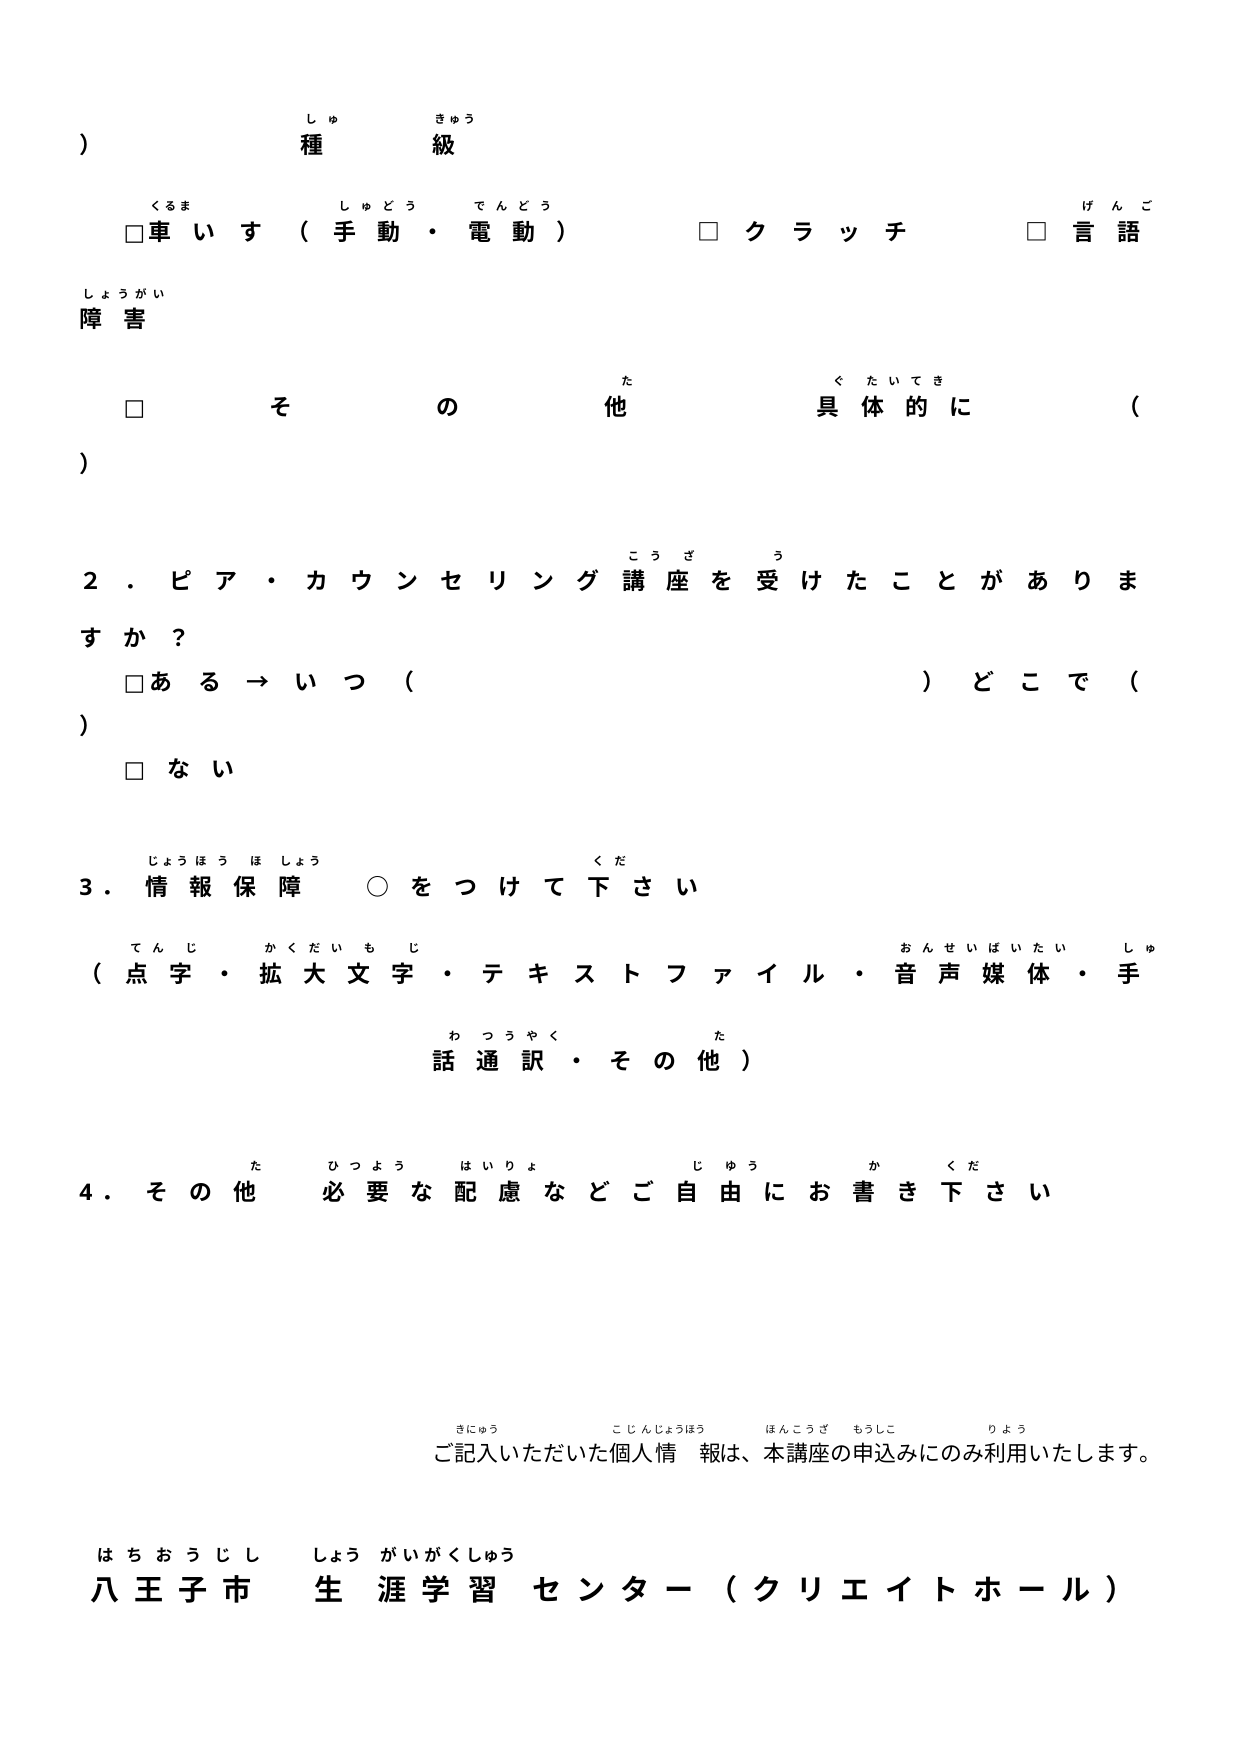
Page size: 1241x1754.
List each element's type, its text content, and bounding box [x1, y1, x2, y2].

text □ある→いつ（ ）どこで（ ） [79, 659, 1161, 746]
text ２．ピア・カウンセリングをけたことがありますか？ [79, 528, 1161, 659]
list ない [102, 746, 1161, 790]
text ごいただいたは、のみにのみいたします。 [79, 1401, 1161, 1488]
text 3． ○をつけてさい [79, 833, 1161, 921]
text センター（クリエイトホール） [79, 1532, 1161, 1619]
text （ ） [79, 91, 1161, 179]
text （・・テキストファイル・・・その） [79, 921, 1161, 1095]
text □いす（・） □クラッチ □ [79, 179, 1161, 353]
text □その に（ ） [79, 353, 1161, 484]
text 4．その ななどごにおきさい [79, 1139, 1161, 1226]
